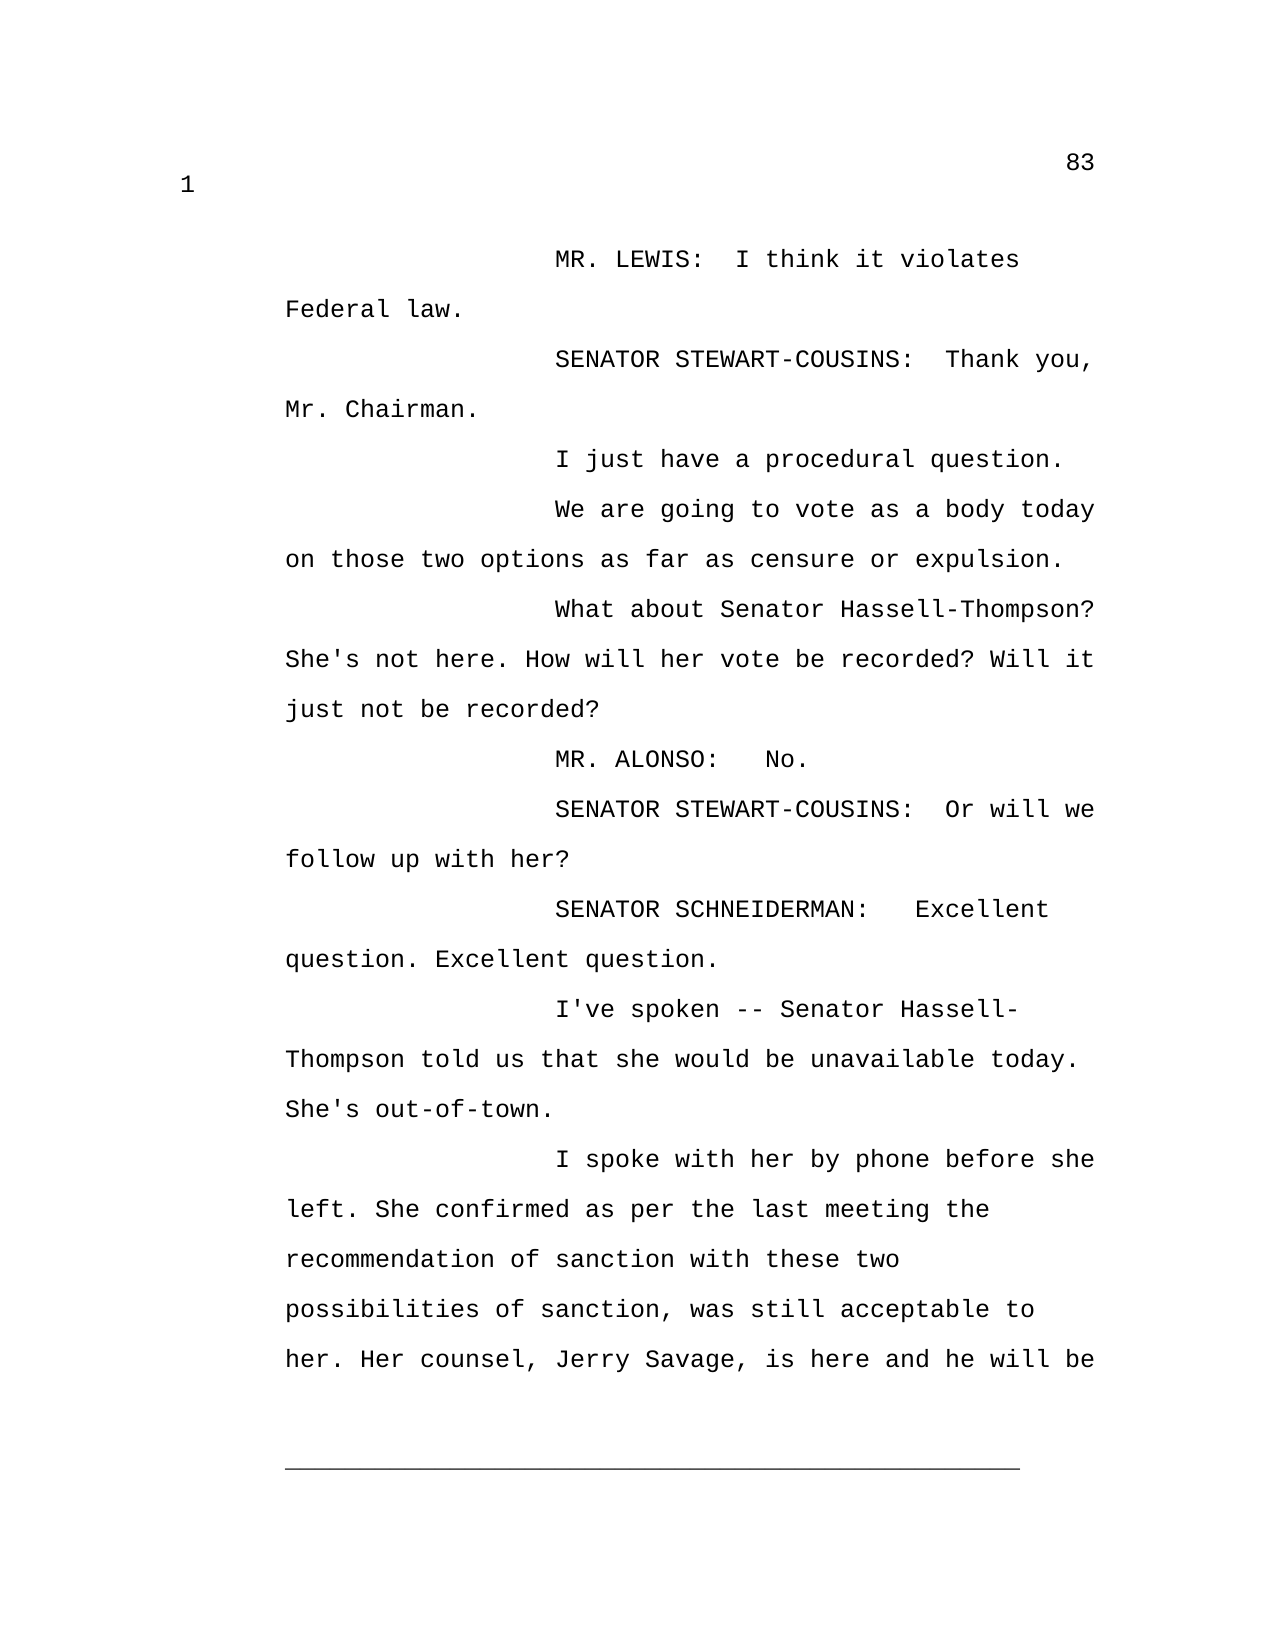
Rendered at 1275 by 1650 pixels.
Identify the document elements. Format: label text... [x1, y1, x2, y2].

text SENATOR STEWART-COUSINS: Or will we follow up with her? [285, 775, 1095, 875]
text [285, 1125, 1095, 1375]
text We are going to vote as a body today on those two options as far as censure or expulsion. [285, 475, 1095, 575]
text SENATOR STEWART-COUSINS: Thank you, Mr. Chairman. [285, 325, 1095, 425]
text I've spoken -- Senator Hassell-Thompson told us that she would be unavailable today. She's out-of-town. [285, 975, 1095, 1125]
text I just have a procedural question. [285, 425, 1095, 475]
text MR. ALONSO: No. [285, 725, 1095, 775]
text SENATOR SCHNEIDERMAN: Excellent question. Excellent question. [285, 875, 1095, 975]
text MR. LEWIS: I think it violates Federal law. [285, 225, 1095, 325]
text What about Senator Hassell-Thompson? She's not here. How will her vote be recorded? Will it just not be recorded? [285, 575, 1095, 725]
